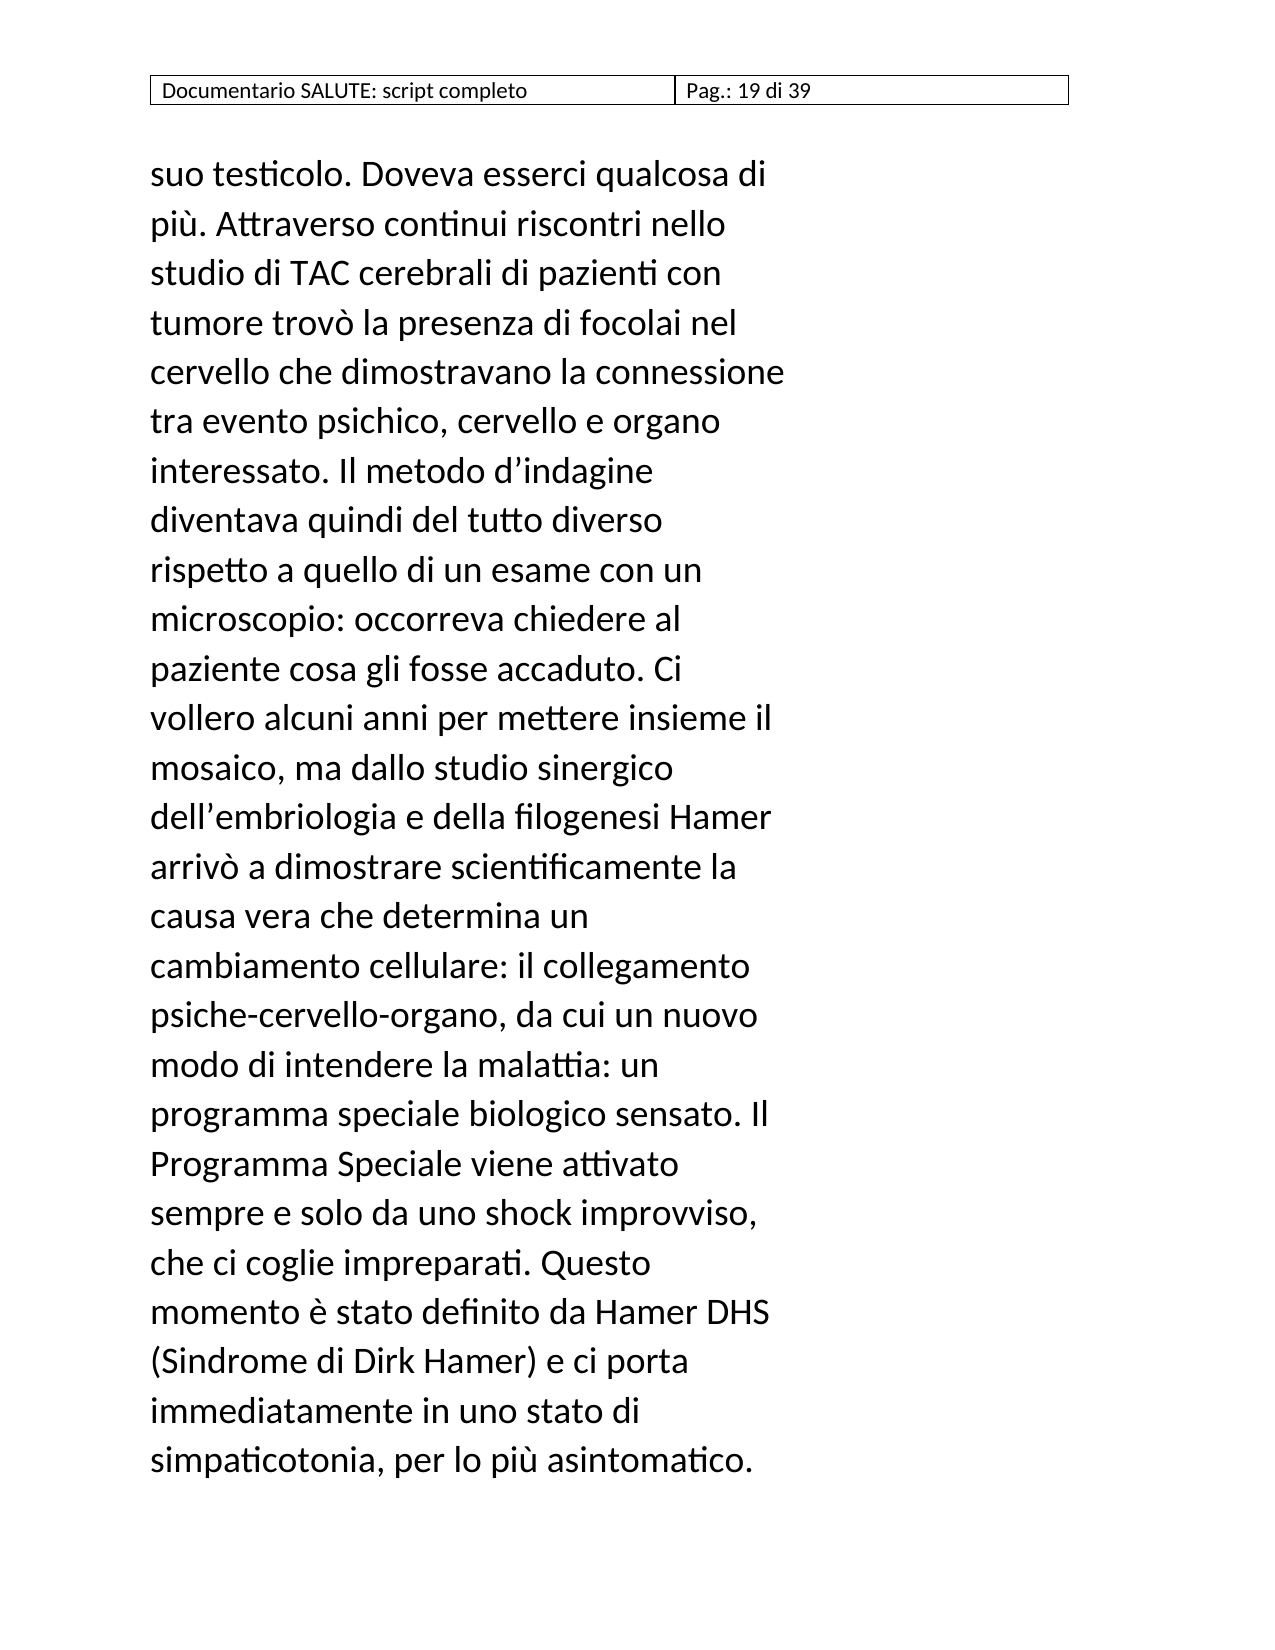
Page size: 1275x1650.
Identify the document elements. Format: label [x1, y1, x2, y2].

text [150, 150, 787, 1482]
